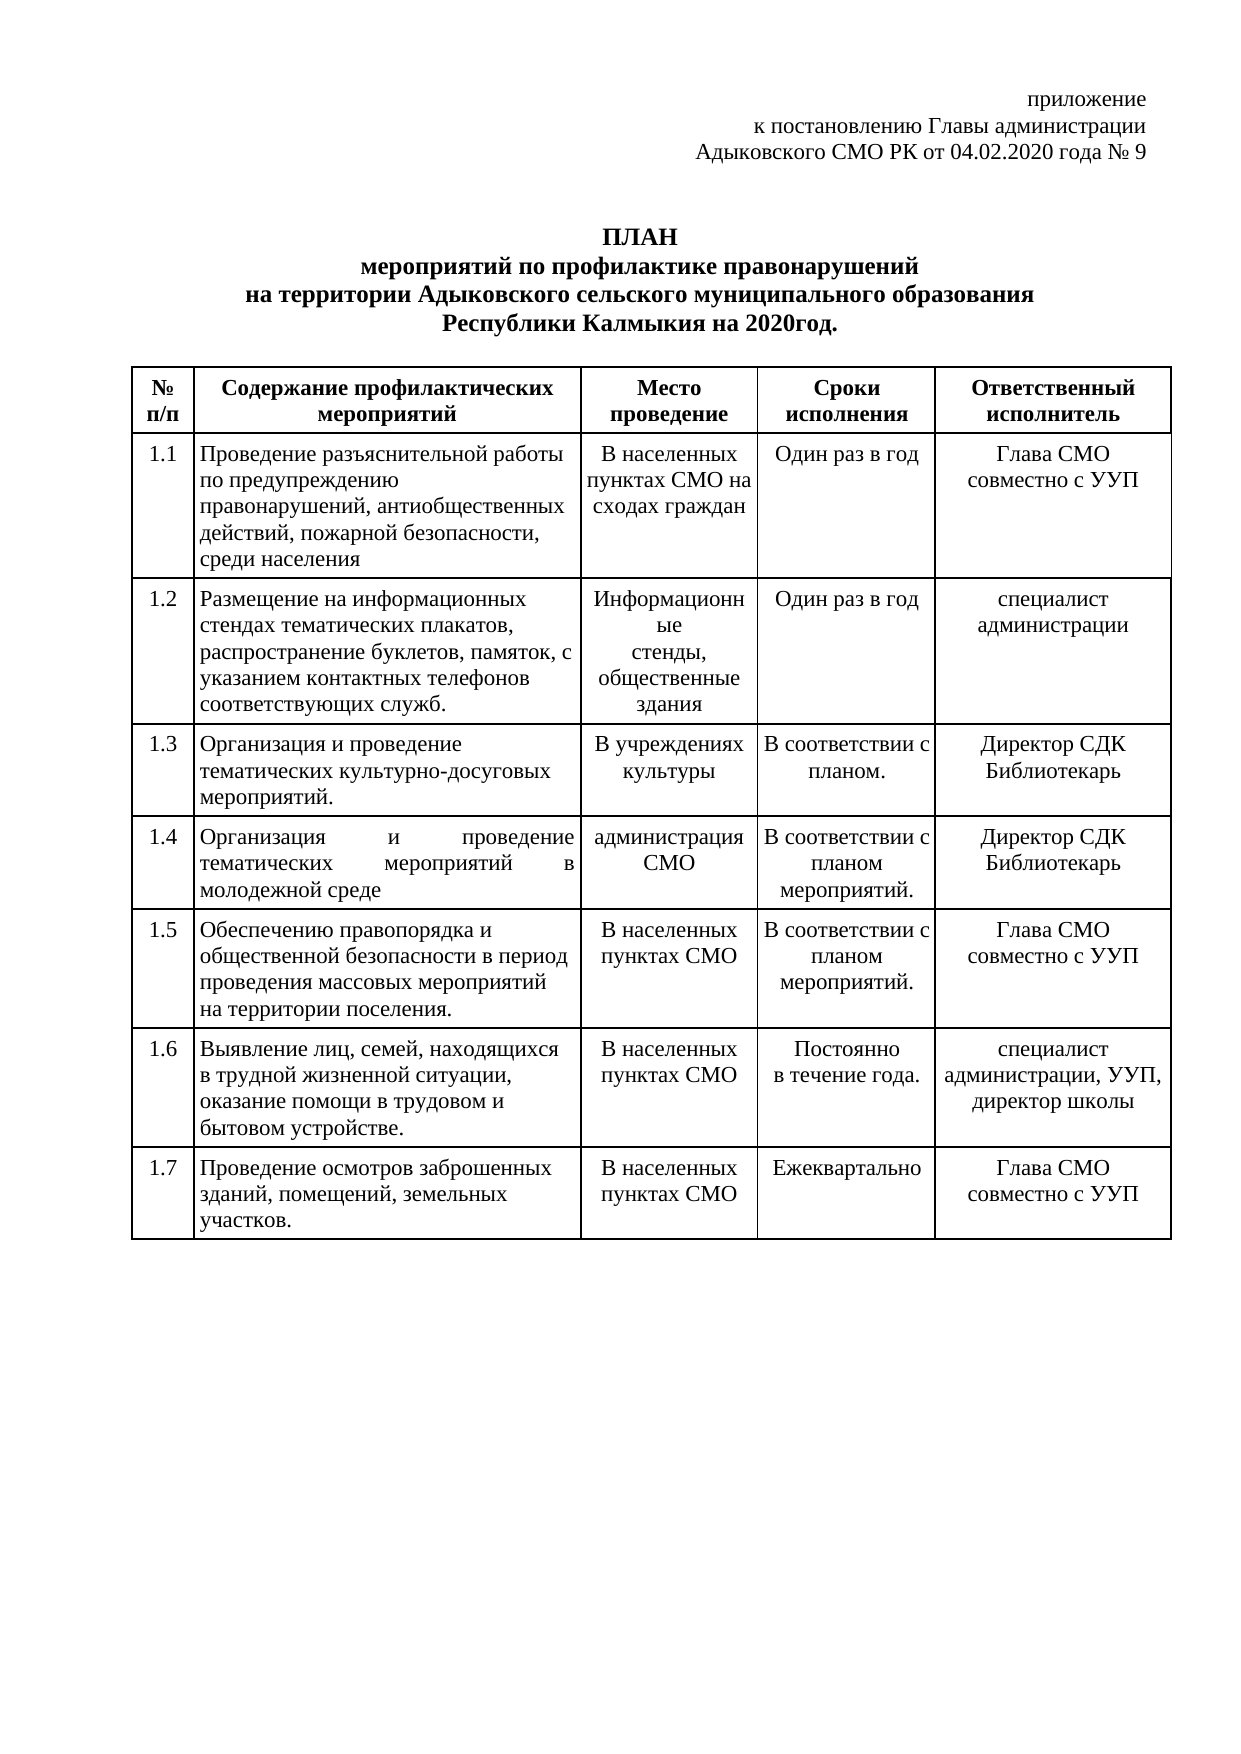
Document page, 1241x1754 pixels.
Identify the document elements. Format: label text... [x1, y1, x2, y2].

table_cell администрация СМО [582, 817, 757, 908]
table_cell 1.1 [133, 434, 193, 577]
table_cell Директор СДК Библиотекарь [936, 725, 1170, 815]
text на территории Адыковского сельского муниципального образования [133, 279, 1147, 308]
text План [133, 222, 1147, 251]
table_cell Постоянно в течение года. [758, 1029, 934, 1146]
table_cell Директор СДК Библиотекарь [936, 817, 1170, 908]
text приложение [170, 85, 1147, 112]
table_cell Размещение на информационных стендах тематических плакатов, распространение буклетов, памяток, с указанием контактных телефонов соответствующих служб. [195, 579, 580, 723]
table_cell 1.7 [133, 1148, 193, 1238]
table_cell Глава СМО совместно с УУП [936, 910, 1170, 1027]
table_cell Один раз в год [758, 579, 934, 723]
table_cell Организация и проведение тематических культурно-досуговых мероприятий. [195, 725, 580, 815]
table_header Содержание профилактических мероприятий [195, 368, 580, 432]
table_cell В населенных пунктах СМО [582, 1029, 757, 1146]
table_cell Ежеквартально [758, 1148, 934, 1238]
text мероприятий по профилактике правонарушений [133, 251, 1147, 279]
table_header Сроки исполнения [758, 368, 934, 432]
table_cell 1.3 [133, 725, 193, 815]
table_cell Проведение осмотров заброшенных зданий, помещений, земельных участков. [195, 1148, 580, 1238]
table_cell 1.2 [133, 579, 193, 723]
table_header Место проведение [582, 368, 757, 432]
table_cell специалист администрации, УУП, директор школы [936, 1029, 1170, 1146]
table_cell Один раз в год [758, 434, 934, 577]
table_cell В учреждениях культуры [582, 725, 757, 815]
text Республики Калмыкия на 2020год. [133, 308, 1147, 337]
table_cell 1.6 [133, 1029, 193, 1146]
text Адыковского СМО РК от 04.02.2020 года № 9 [170, 138, 1147, 164]
table_cell Проведение разъяснительной работы по предупреждению правонарушений, антиобщественных действий, пожарной безопасности, среди населения [195, 434, 580, 577]
table_cell В соответствии с планом. [758, 725, 934, 815]
table_cell Информационные стенды, общественные здания [582, 579, 757, 723]
table_cell В соответствии с планом мероприятий. [758, 910, 934, 1027]
table_cell В соответствии с планом мероприятий. [758, 817, 934, 908]
table_cell Выявление лиц, семей, находящихся в трудной жизненной ситуации, оказание помощи в трудовом и бытовом устройстве. [195, 1029, 580, 1146]
table_cell В населенных пунктах СМО на сходах граждан [582, 434, 757, 577]
text к постановлению Главы администрации [170, 112, 1147, 138]
table_cell специалист администрации [936, 579, 1170, 723]
table_header № п/п [133, 368, 193, 432]
table_cell В населенных пунктах СМО [582, 910, 757, 1027]
table_cell В населенных пунктах СМО [582, 1148, 757, 1238]
table_cell Глава СМО совместно с УУП [936, 1148, 1170, 1238]
table_cell Глава СМО совместно с УУП [936, 434, 1171, 577]
table_header Ответственный исполнитель [936, 368, 1170, 432]
table_cell 1.4 [133, 817, 193, 908]
table_cell 1.5 [133, 910, 193, 1027]
table_cell Обеспечению правопорядка и общественной безопасности в период проведения массовых мероприятий на территории поселения. [195, 910, 580, 1027]
table_cell Организация и проведение тематических мероприятий в молодежной среде [195, 817, 580, 908]
